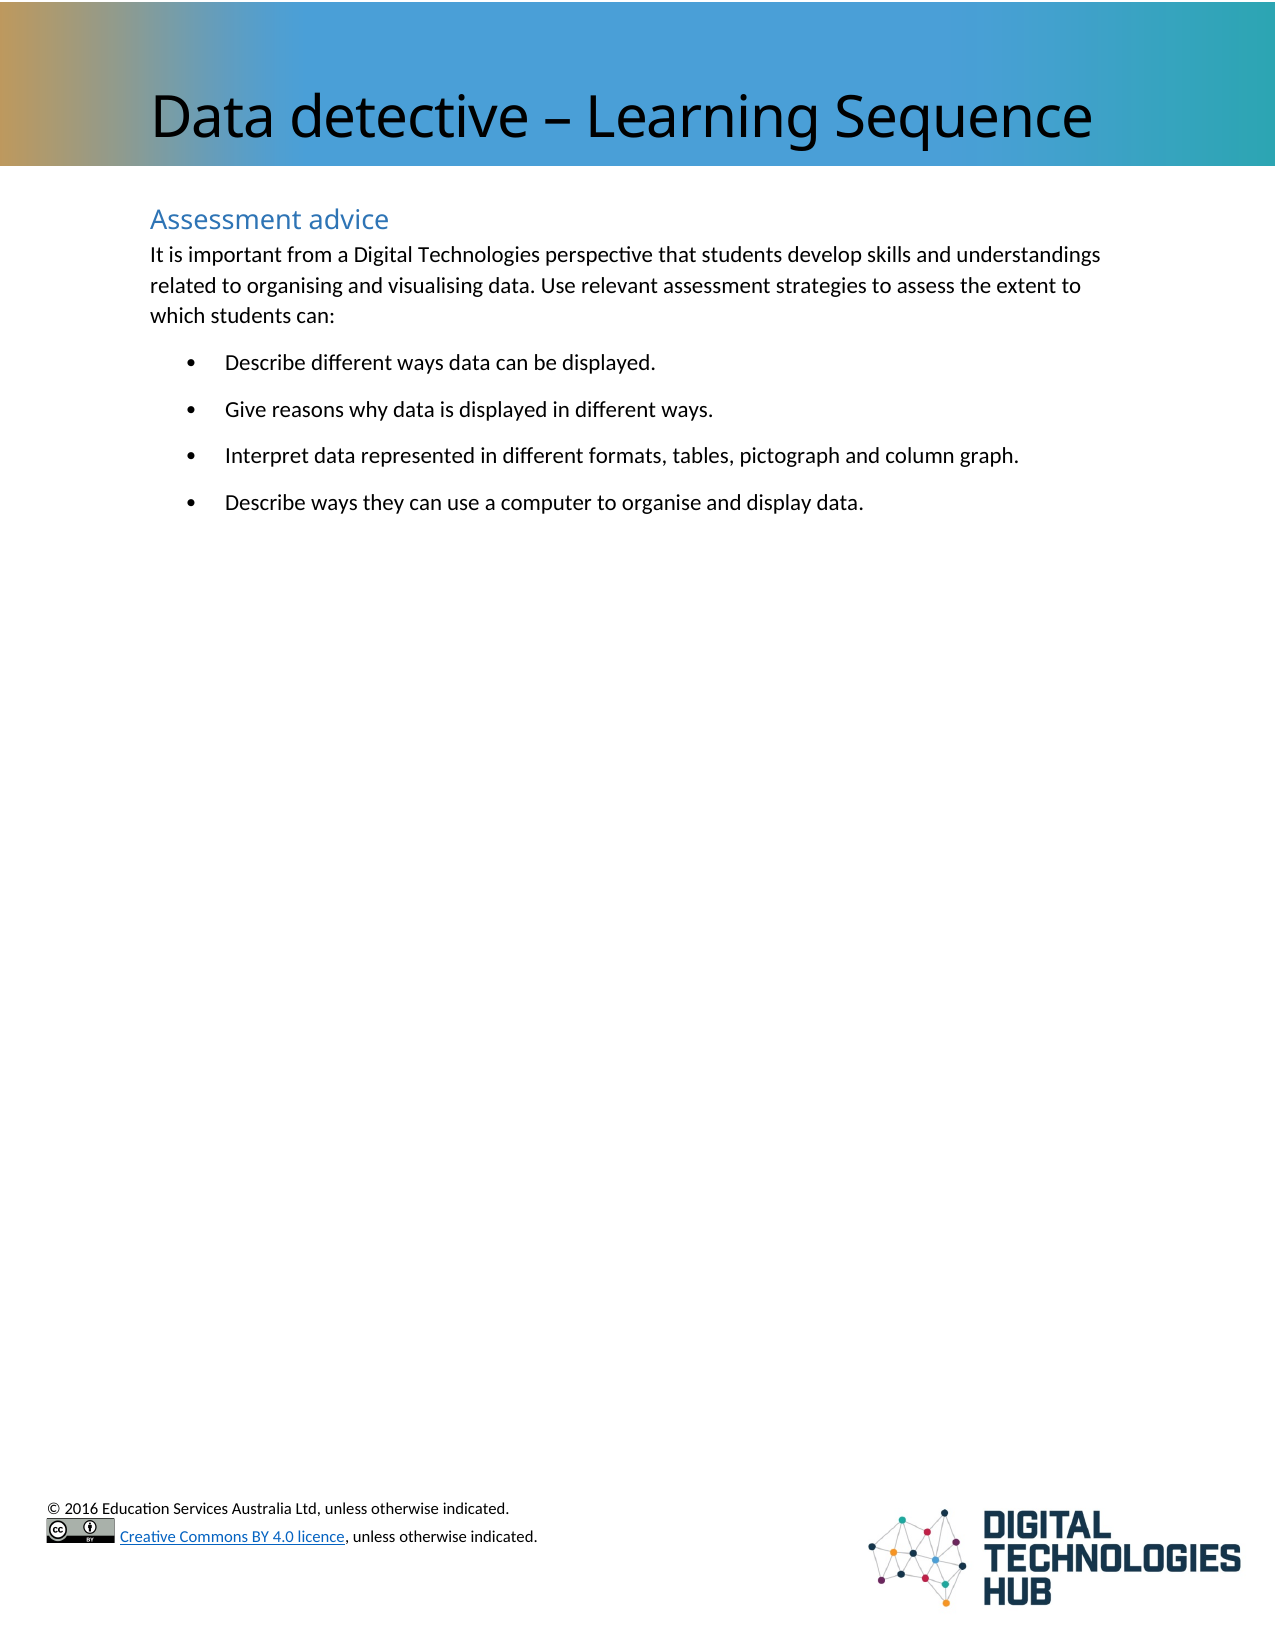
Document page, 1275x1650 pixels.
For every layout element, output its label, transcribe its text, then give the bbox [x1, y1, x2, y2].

picture [859, 1499, 1249, 1619]
list Describe different ways data can be displayed. [187, 348, 1125, 376]
picture [46, 1518, 115, 1543]
list Describe ways they can use a computer to organise and display data. [187, 488, 1125, 517]
list Interpret data represented in different formats, tables, pictograph and column graph. [187, 442, 1125, 470]
text It is important from a Digital Technologies perspective that students develop skills and understandings related to organising and visualising data. Use relevant assessment strategies to assess the extent to which students can: [150, 241, 1125, 329]
subtitle Assessment advice [150, 201, 1125, 238]
list Give reasons why data is displayed in different ways. [187, 395, 1125, 423]
picture [0, 2, 1275, 166]
